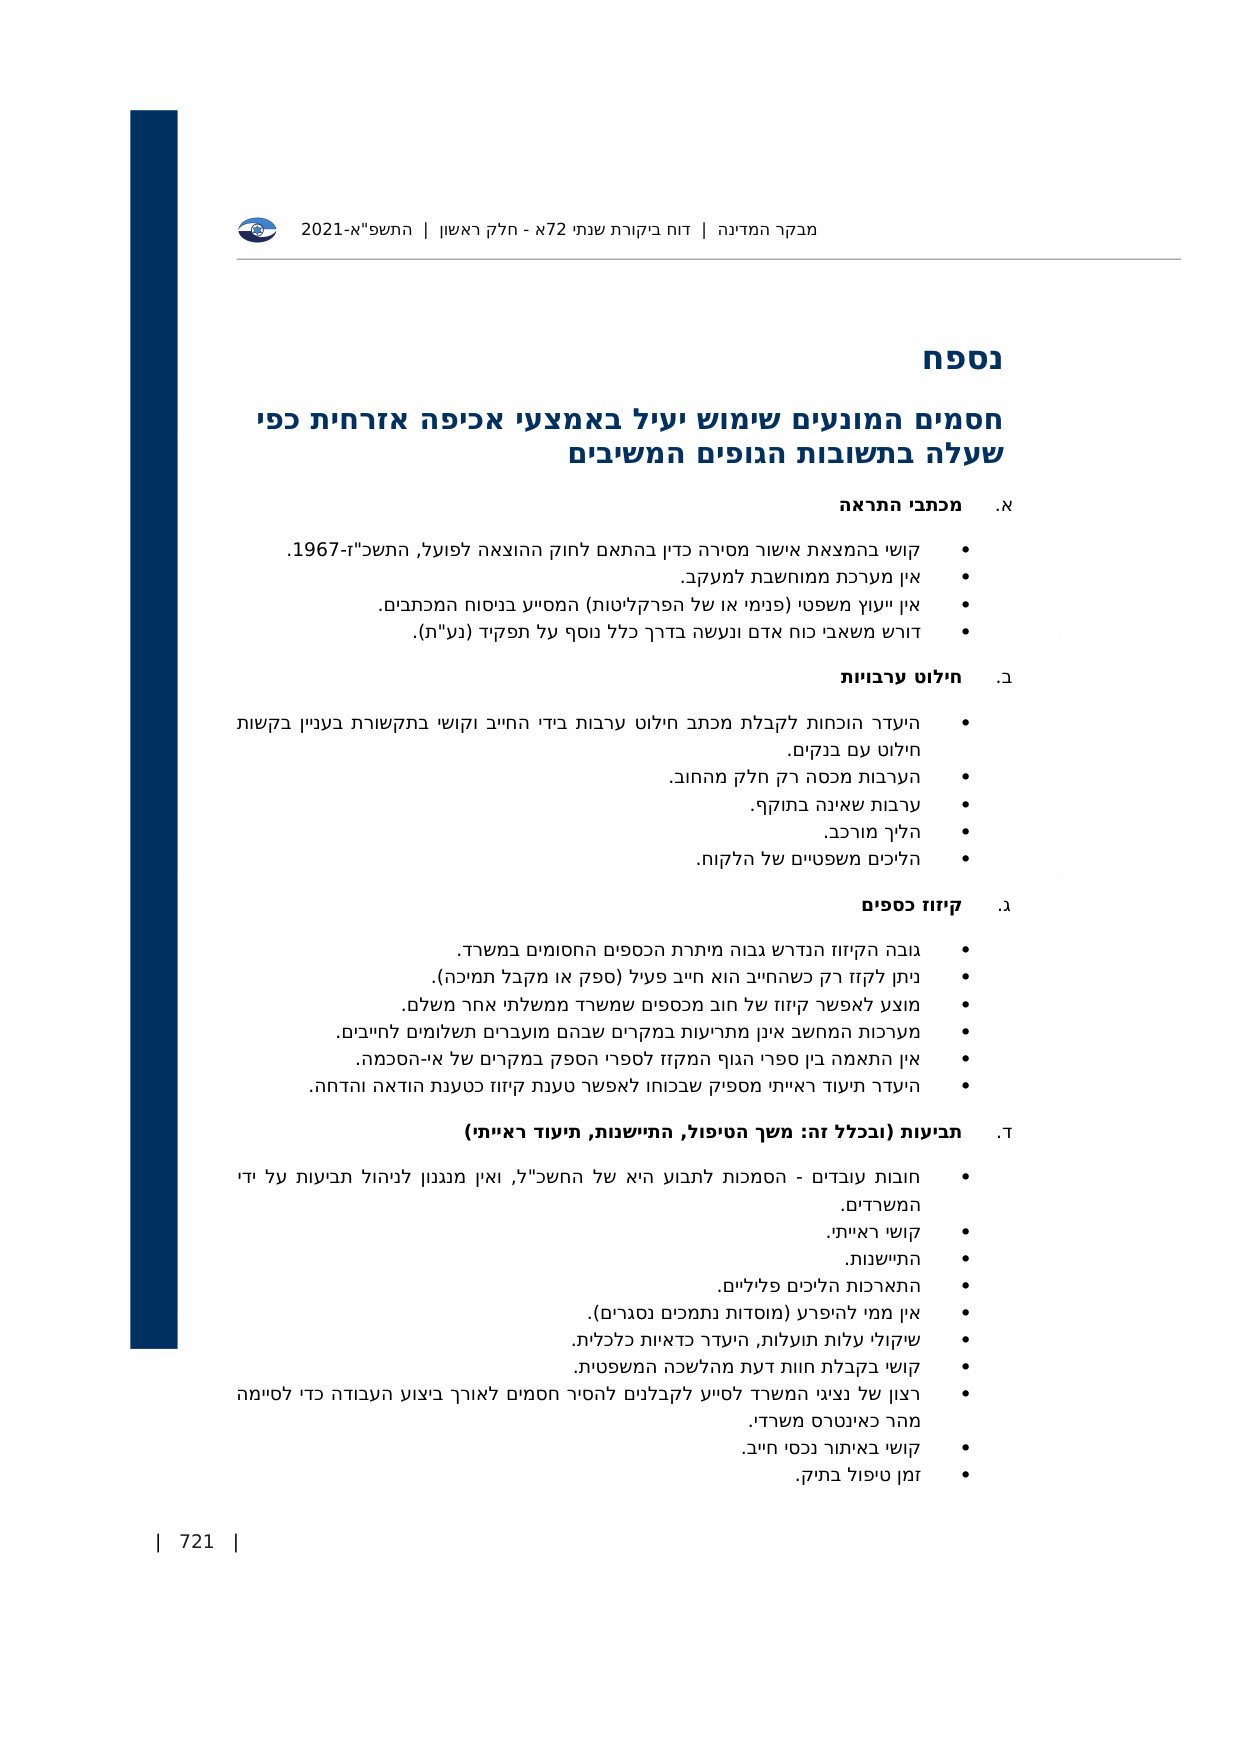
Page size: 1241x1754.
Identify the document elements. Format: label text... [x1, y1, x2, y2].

list אין ממי להיפרע (מוסדות נתמכים נסגרים). [236, 1298, 963, 1325]
list אין ייעוץ משפטי (פנימי או של הפרקליטות) המסייע בניסוח המכתבים. [236, 589, 963, 616]
text נספח [236, 339, 1004, 378]
list התארכות הליכים פליליים. [236, 1271, 963, 1298]
list שיקולי עלות תועלות, היעדר כדאיות כלכלית. [236, 1325, 963, 1352]
list היעדר הוכחות לקבלת מכתב חילוט ערבות בידי החייב וקושי בתקשורת בעניין בקשות חילוט עם בנקים. [236, 708, 963, 762]
list קושי בהמצאת אישור מסירה כדין בהתאם לחוק ההוצאה לפועל, התשכ"ז-1967. [236, 535, 963, 562]
list הערבות מכסה רק חלק מהחוב. [236, 762, 963, 789]
list התיישנות. [236, 1243, 963, 1271]
list זמן טיפול בתיק. [236, 1460, 963, 1487]
list מוצע לאפשר קיזוז של חוב מכספים שמשרד ממשלתי אחר משלם. [236, 989, 963, 1016]
list דורש משאבי כוח אדם ונעשה בדרך כלל נוסף על תפקיד (נע"ת). [236, 616, 963, 643]
list קושי ראייתי. [236, 1216, 963, 1243]
list מכתבי התראה [236, 489, 1004, 516]
list מערכות המחשב אינן מתריעות במקרים שבהם מועברים תשלומים לחייבים. [236, 1016, 963, 1043]
list הליכים משפטיים של הלקוח. [236, 843, 963, 871]
list קושי בקבלת חוות דעת מהלשכה המשפטית. [236, 1352, 963, 1379]
list חילוט ערבויות [236, 662, 1004, 689]
list רצון של נציגי המשרד לסייע לקבלנים להסיר חסמים לאורך ביצוע העבודה כדי לסיימה מהר כאינטרס משרדי. [236, 1379, 963, 1433]
list תביעות (ובכלל זה: משך הטיפול, התיישנות, תיעוד ראייתי) [236, 1116, 1004, 1143]
list קיזוז כספים [236, 889, 1004, 916]
list הליך מורכב. [236, 816, 963, 843]
text חסמים המונעים שימוש יעיל באמצעי אכיפה אזרחית כפי שעלה בתשובות הגופים המשיבים [236, 403, 1004, 471]
list קושי באיתור נכסי חייב. [236, 1433, 963, 1460]
list היעדר תיעוד ראייתי מספיק שבכוחו לאפשר טענת קיזוז כטענת הודאה והדחה. [236, 1071, 963, 1098]
list אין מערכת ממוחשבת למעקב. [236, 562, 963, 589]
list ניתן לקזז רק כשהחייב הוא חייב פעיל (ספק או מקבל תמיכה). [236, 962, 963, 989]
list חובות עובדים - הסמכות לתבוע היא של החשכ"ל, ואין מנגנון לניהול תביעות על ידי המשרדים. [236, 1162, 963, 1216]
list ערבות שאינה בתוקף. [236, 789, 963, 816]
list אין התאמה בין ספרי הגוף המקזז לספרי הספק במקרים של אי-הסכמה. [236, 1043, 963, 1071]
list גובה הקיזוז הנדרש גבוה מיתרת הכספים החסומים במשרד. [236, 935, 963, 962]
picture [1, 1, 1240, 1753]
